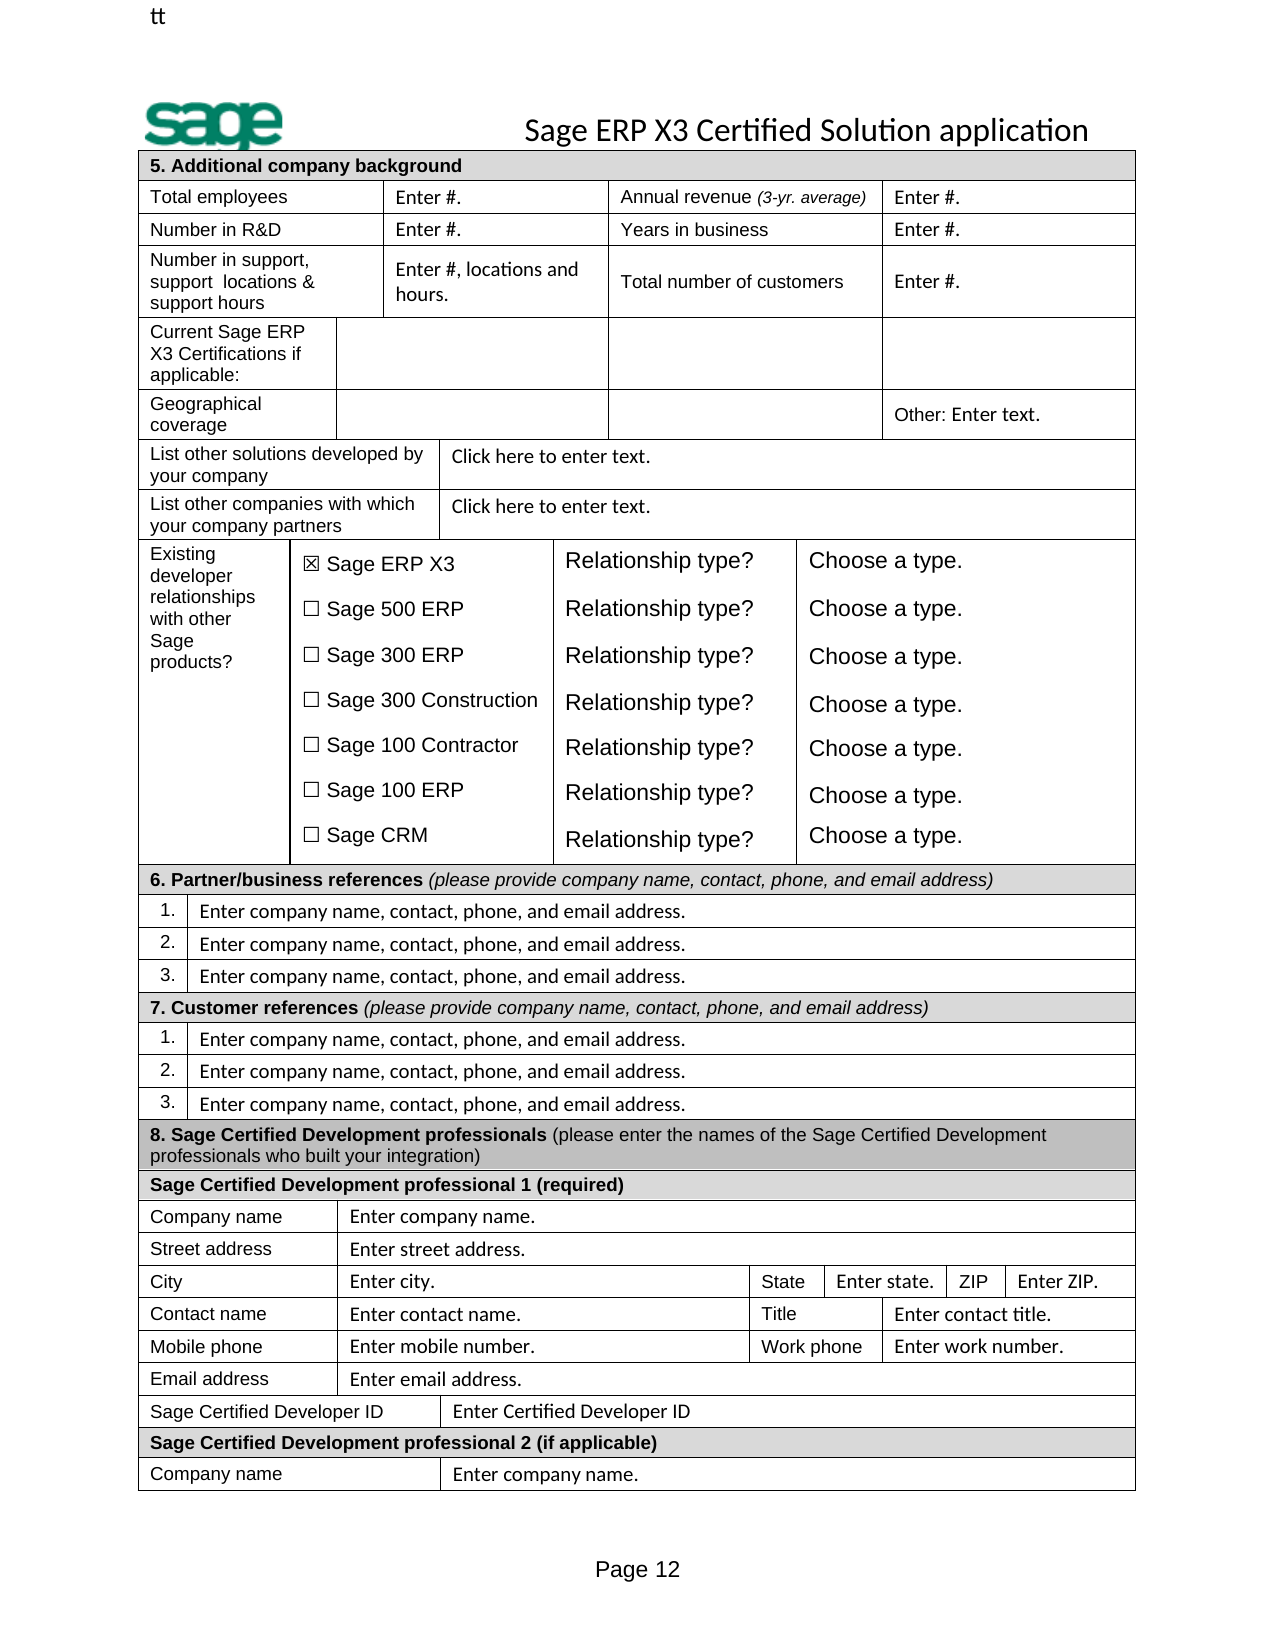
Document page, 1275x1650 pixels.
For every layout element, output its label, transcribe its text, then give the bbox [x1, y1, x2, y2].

table_cell Contact name [139, 1298, 337, 1329]
table_cell [337, 390, 608, 439]
table_cell Company name [139, 1458, 440, 1489]
picture [144, 102, 286, 150]
table_cell Other: [883, 390, 1135, 439]
table_cell 1. [139, 895, 187, 927]
table_cell Work phone [750, 1331, 882, 1362]
table_cell Email address [139, 1363, 337, 1394]
table_cell List other solutions developed by your company [139, 440, 439, 489]
table_cell Company name [139, 1201, 337, 1232]
table_cell 1. [139, 1023, 187, 1054]
table_cell [609, 390, 882, 439]
table_cell Sage Certified Development professional 2 (if applicable) [139, 1428, 1135, 1457]
table_cell Mobile phone [139, 1331, 337, 1362]
table_cell [337, 318, 608, 388]
table_cell 2. [139, 928, 187, 959]
table_cell 8. Sage Certified Development professionals (please enter the names of the Sage Certified Development professionals who built your integration) [139, 1120, 1135, 1169]
table_cell Sage ERP X3 Sage 500 ERP Sage 300 ERP Sage 300 Construction Sage 100 Contractor Sage 100 ERP Sage CRM [291, 540, 553, 864]
table_cell [797, 540, 1135, 864]
table_cell Number in support, support locations & support hours [139, 246, 383, 317]
table_cell Current Sage ERP X3 Certifications if applicable: [139, 318, 336, 388]
table_cell Existing developer relationships with other Sage products? [139, 540, 289, 864]
table_cell ZIP [947, 1266, 1005, 1297]
table_cell 3. [139, 960, 187, 992]
table_cell Geographical coverage [139, 390, 336, 439]
table_cell Number in R&D [139, 214, 383, 245]
table_cell [609, 318, 882, 388]
table_cell City [139, 1266, 337, 1297]
table_cell Sage Certified Developer ID [139, 1396, 440, 1427]
table_cell [883, 318, 1135, 388]
table_cell Title [750, 1298, 882, 1329]
table_cell Street address [139, 1233, 337, 1264]
table_cell 6. Partner/business references (please provide company name, contact, phone, and email address) [139, 865, 1135, 894]
table_cell 2. [139, 1055, 187, 1087]
table_cell Relationship type? Relationship type? Relationship type? Relationship type? Relationship type? Relationship type? Relationship type? [554, 540, 796, 864]
table_cell State [750, 1266, 824, 1297]
table_cell Annual revenue (3-yr. average) [609, 181, 882, 212]
table_cell Sage Certified Development professional 1 (required) [139, 1171, 1135, 1199]
table_cell Total employees [139, 181, 383, 212]
table_cell 7. Customer references (please provide company name, contact, phone, and email address) [139, 993, 1135, 1022]
table_cell 5. Additional company background [139, 151, 1135, 180]
table_cell Years in business [609, 214, 882, 245]
table_cell List other companies with which your company partners [139, 490, 439, 539]
table_cell Total number of customers [609, 246, 882, 317]
table_cell 3. [139, 1088, 187, 1119]
